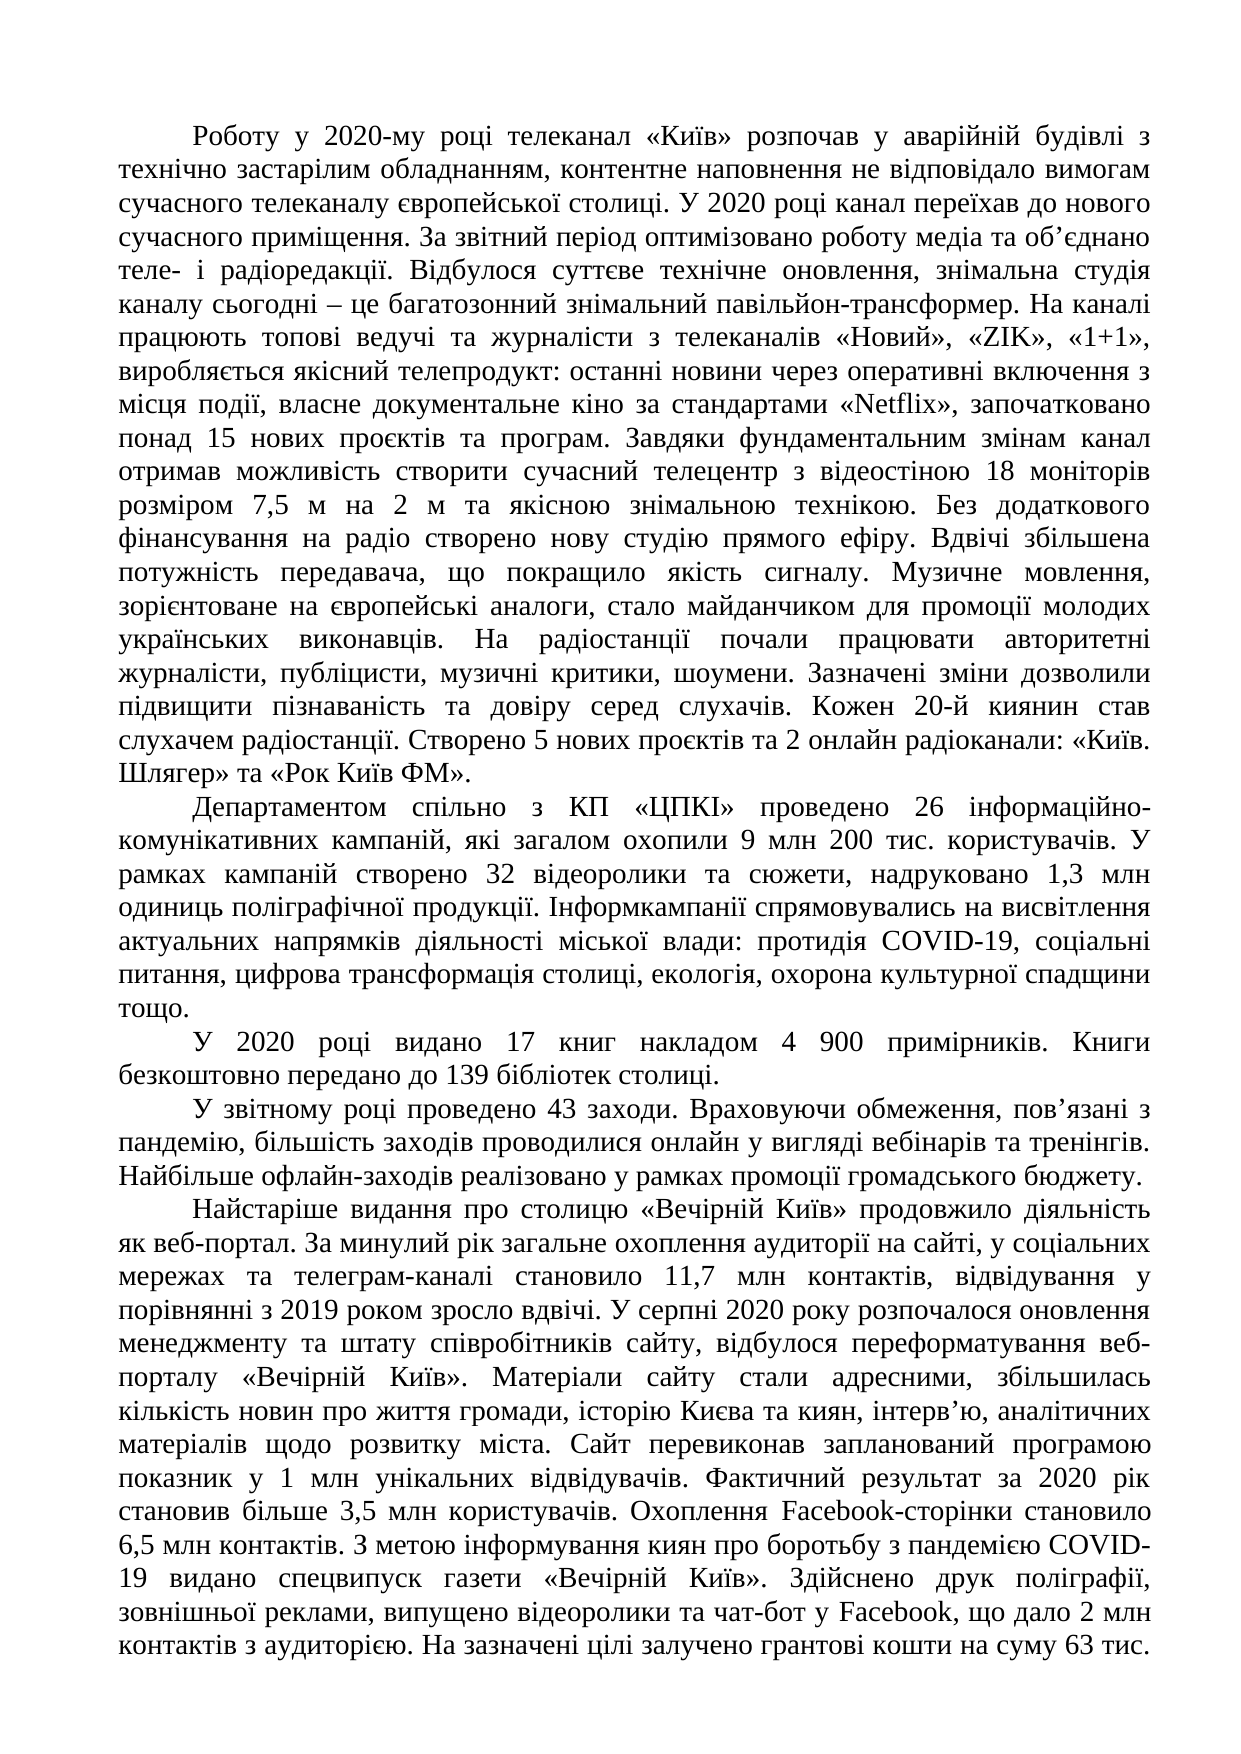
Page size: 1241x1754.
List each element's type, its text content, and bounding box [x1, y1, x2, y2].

text У звітному році проведено 43 заходи. Враховуючи обмеження, пов’язані з пандемію, більшість заходів проводилися онлайн у вигляді вебінарів та тренінгів. Найбільше офлайн-заходів реалізовано у рамках промоції громадського бюджету. [118, 1091, 1152, 1191]
text Роботу у 2020-му році телеканал «Київ» розпочав у аварійній будівлі з технічно застарілим обладнанням, контентне наповнення не відповідало вимогам сучасного телеканалу європейської столиці. У 2020 році канал переїхав до нового сучасного приміщення. За звітний період оптимізовано роботу медіа та об’єднано теле- і радіоредакції. Відбулося суттєве технічне оновлення, знімальна студія каналу сьогодні – це багатозонний знімальний павільйон-трансформер. На каналі працюють топові ведучі та журналісти з телеканалів «Новий», «ZIK», «1+1», виробляється якісний телепродукт: останні новини через оперативні включення з місця події, власне документальне кіно за стандартами «Netflix», започатковано понад 15 нових проєктів та програм. Завдяки фундаментальним змінам канал отримав можливість створити сучасний телецентр з відеостіною 18 моніторів розміром 7,5 м на 2 м та якісною знімальною технікою. Без додаткового фінансування на радіо створено нову студію прямого ефіру. Вдвічі збільшена потужність передавача, що покращило якість сигналу. Музичне мовлення, зорієнтоване на європейські аналоги, стало майданчиком для промоції молодих українських виконавців. На радіостанції почали працювати авторитетні журналісти, публіцисти, музичні критики, шоумени. Зазначені зміни дозволили підвищити пізнаваність та довіру серед слухачів. Кожен 20-й киянин став слухачем радіостанції. Створено 5 нових проєктів та 2 онлайн радіоканали: «Київ. Шлягер» та «Рок Київ ФМ». [118, 118, 1152, 789]
text Департаментом спільно з КП «ЦПКІ» проведено 26 інформаційно-комунікативних кампаній, які загалом охопили 9 млн 200 тис. користувачів. У рамках кампаній створено 32 відеоролики та сюжети, надруковано 1,3 млн одиниць поліграфічної продукції. Інформкампанії спрямовувались на висвітлення актуальних напрямків діяльності міської влади: протидія COVID-19, соціальні питання, цифрова трансформація столиці, екологія, охорона культурної спадщини тощо. [118, 789, 1152, 1024]
text У 2020 році видано 17 книг накладом 4 900 примірників. Книги безкоштовно передано до 139 бібліотек столиці. [118, 1024, 1152, 1091]
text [118, 1426, 1152, 1661]
